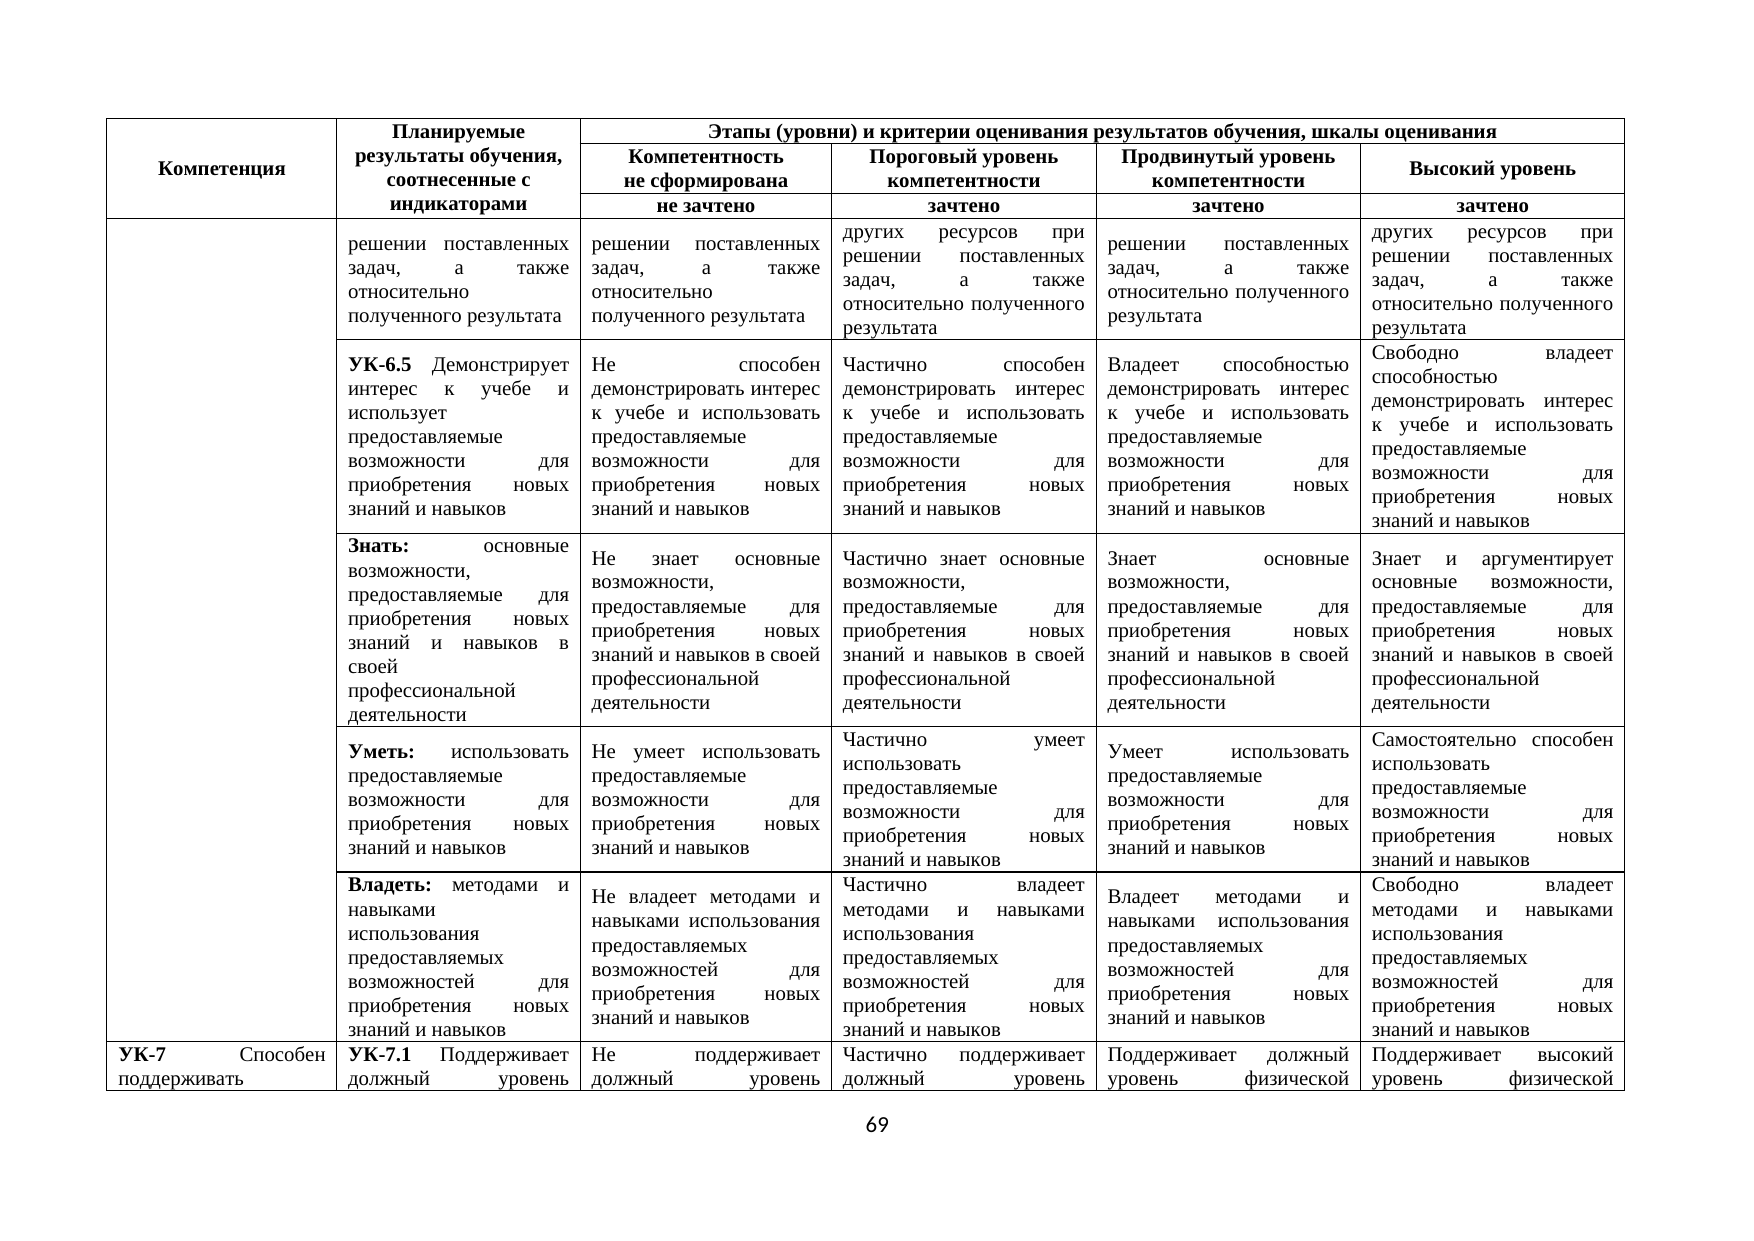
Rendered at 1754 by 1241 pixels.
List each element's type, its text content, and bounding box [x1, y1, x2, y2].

table_cell Знать: основные возможности, предоставляемые для приобретения новых знаний и навыков в своей профессиональной деятельности [337, 534, 580, 726]
table_cell Высокий уровень [1361, 144, 1624, 192]
table_cell Частично умеет использовать предоставляемые возможности для приобретения новых знаний и навыков [832, 727, 1096, 871]
table_cell зачтено [1361, 194, 1624, 217]
table_cell Не умеет использовать предоставляемые возможности для приобретения новых знаний и навыков [581, 727, 831, 871]
table_cell Уметь: использовать предоставляемые возможности для приобретения новых знаний и навыков [337, 727, 580, 871]
table_cell Продвинутый уровень компетентности [1097, 144, 1360, 192]
table_cell Компетентность не сформирована [581, 144, 831, 192]
table_cell Самостоятельно способен использовать предоставляемые возможности для приобретения новых знаний и навыков [1361, 727, 1624, 871]
table_cell Частично владеет методами и навыками использования предоставляемых возможностей для приобретения новых знаний и навыков [832, 873, 1096, 1041]
table_cell Знает основные возможности, предоставляемые для приобретения новых знаний и навыков в своей профессиональной деятельности [1097, 534, 1360, 726]
table_cell Умеет использовать предоставляемые возможности для приобретения новых знаний и навыков [1097, 727, 1360, 871]
table_header Этапы (уровни) и критерии оценивания результатов обучения, шкалы оценивания [581, 119, 1624, 143]
table_cell Частично знает основные возможности, предоставляемые для приобретения новых знаний и навыков в своей профессиональной деятельности [832, 534, 1096, 726]
table_cell Не знает основные возможности, предоставляемые для приобретения новых знаний и навыков в своей профессиональной деятельности [581, 534, 831, 726]
table_cell УК-7 Способен поддерживать должный уровень физической подготовленности для обеспечения полноценной социальной и профессиональной деятельности [107, 1042, 336, 1090]
table_cell Не способен демонстрировать интерес к учебе и использовать предоставляемые возможности для приобретения новых знаний и навыков [581, 340, 831, 532]
table_header Компетенция [107, 119, 336, 217]
table_cell Знает и аргументирует основные возможности, предоставляемые для приобретения новых знаний и навыков в своей профессиональной деятельности [1361, 534, 1624, 726]
table_cell Владеть: методами и навыками использования предоставляемых возможностей для приобретения новых знаний и навыков [337, 873, 580, 1041]
table_cell не зачтено [581, 194, 831, 217]
table_cell Частично способен демонстрировать интерес к учебе и использовать предоставляемые возможности для приобретения новых знаний и навыков [832, 340, 1096, 532]
table_cell Владеет методами и навыками использования предоставляемых возможностей для приобретения новых знаний и навыков [1097, 873, 1360, 1041]
table_cell Не владеет методами и навыками использования предоставляемых возможностей для приобретения новых знаний и навыков [581, 873, 831, 1041]
table_header Планируемые результаты обучения, соотнесенные с индикаторами достижения компетенции (показатели достижения заданного уровня компетенции) [337, 119, 580, 217]
table_cell Свободно владеет способностью демонстрировать интерес к учебе и использовать предоставляемые возможности для приобретения новых знаний и навыков [1361, 340, 1624, 532]
table_cell УК-6.5 Демонстрирует интерес к учебе и использует предоставляемые возможности для приобретения новых знаний и навыков [337, 340, 580, 532]
table_cell Владеет способностью демонстрировать интерес к учебе и использовать предоставляемые возможности для приобретения новых знаний и навыков [1097, 340, 1360, 532]
table_cell Свободно владеет методами и навыками использования предоставляемых возможностей для приобретения новых знаний и навыков [1361, 873, 1624, 1041]
table_cell Пороговый уровень компетентности [832, 144, 1096, 192]
table_cell зачтено [832, 194, 1096, 217]
table_cell зачтено [1097, 194, 1360, 217]
